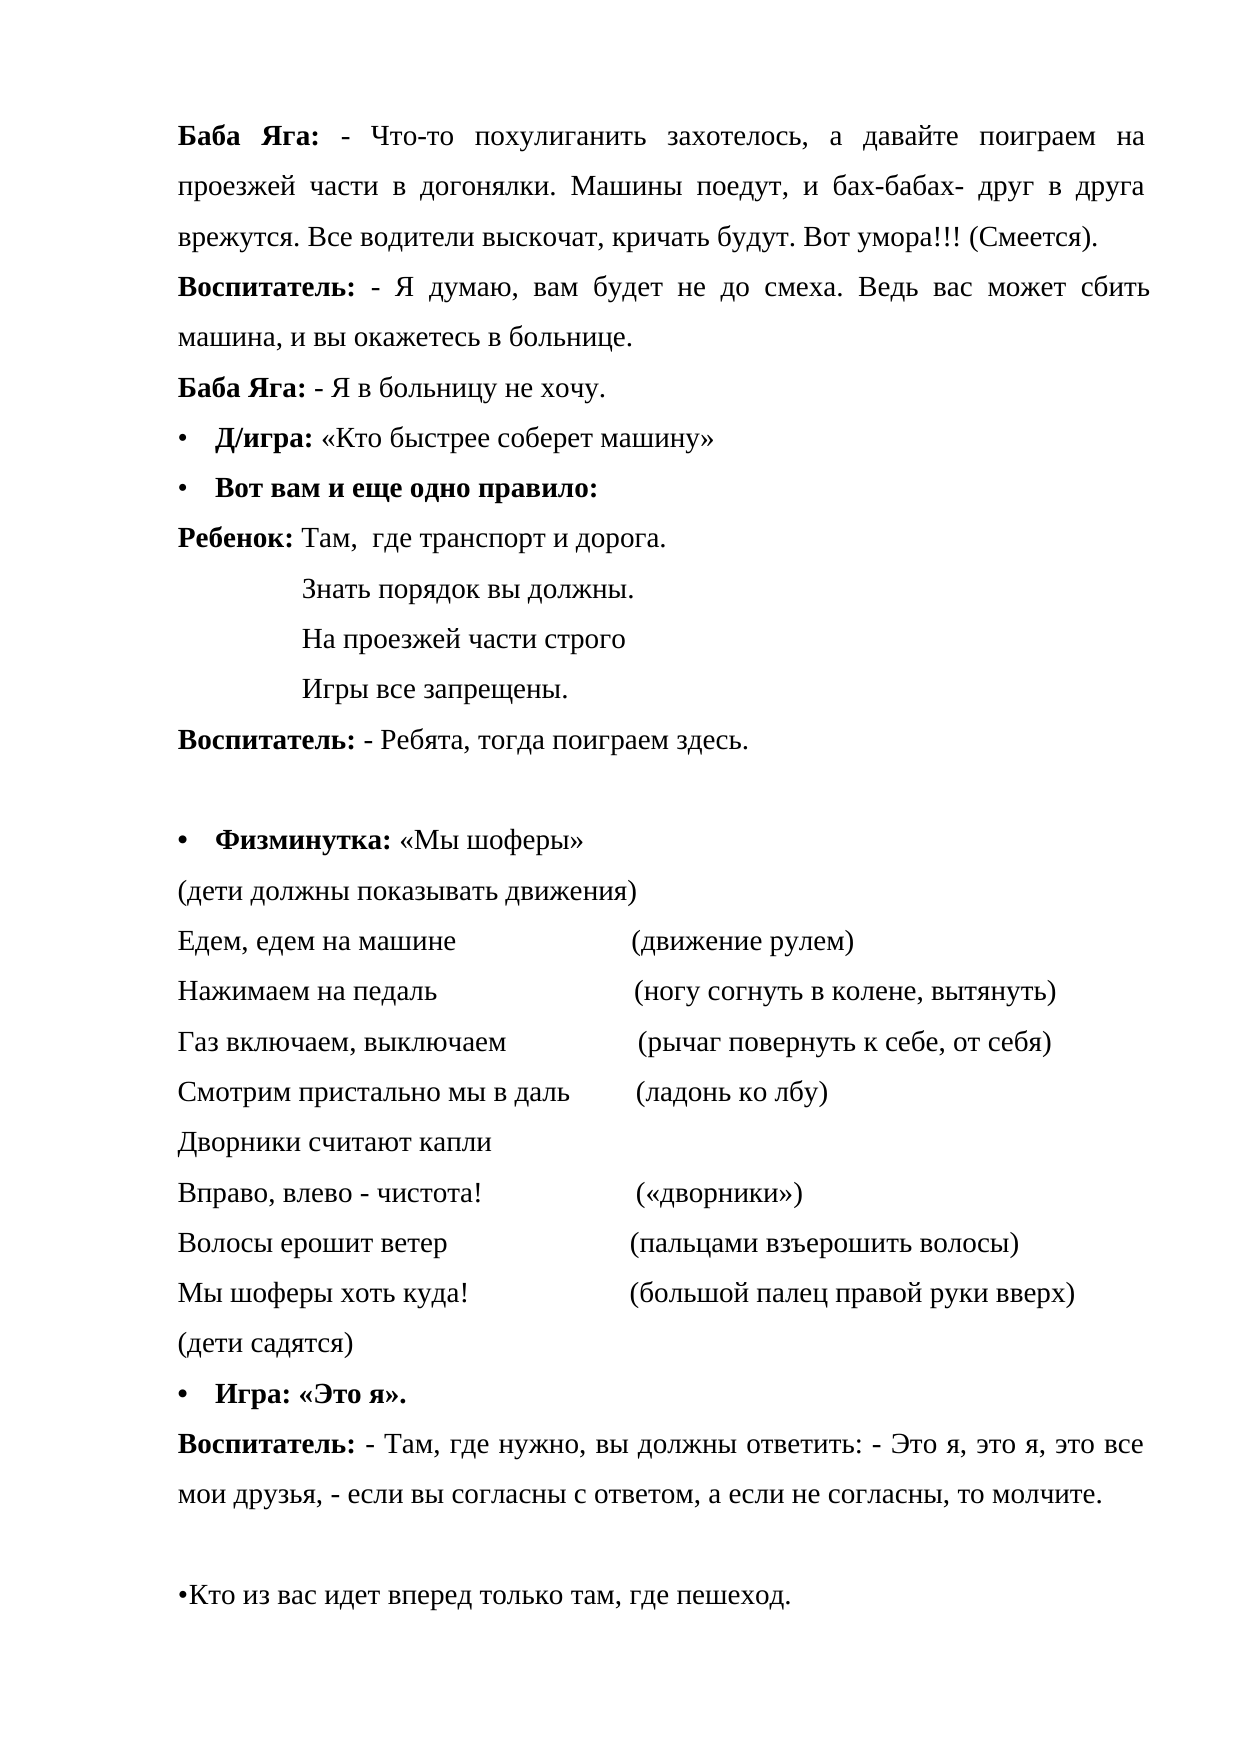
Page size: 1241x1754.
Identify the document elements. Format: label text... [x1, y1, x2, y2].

text (дети должны показывать движения) [177, 873, 1152, 906]
text Знать порядок вы должны. [178, 571, 1152, 604]
text Баба Яга: - Что-то похулиганить захотелось, а давайте поиграем на проезжей части в догонялки. Машины поедут, и бах-бабах- друг в друга врежутся. Все водители выскочат, кричать будут. Вот умора!!! (Смеется). [178, 118, 1146, 252]
text Смотрим пристально мы в даль (ладонь ко лбу) [177, 1074, 1152, 1108]
text Мы шоферы хоть куда! (большой палец правой руки вверх) [177, 1275, 1152, 1309]
text Игры все запрещены. [178, 672, 1152, 705]
text Вправо, влево - чистота! («дворники») [177, 1175, 1152, 1208]
text Ребенок: Там, где транспорт и дорога. [178, 521, 1152, 554]
text Нажимаем на педаль (ногу согнуть в колене, вытянуть) [177, 973, 1152, 1007]
list Д/игра: «Кто быстрее соберет машину» [177, 420, 1152, 453]
list Физминутка: «Мы шоферы» [177, 822, 1152, 856]
text (дети садятся) [177, 1326, 1152, 1359]
text Газ включаем, выключаем (рычаг повернуть к себе, от себя) [177, 1024, 1152, 1057]
text Едем, едем на машине (движение рулем) [177, 923, 1152, 957]
text Волосы ерошит ветер (пальцами взъерошить волосы) [177, 1225, 1152, 1258]
text Баба Яга: - Я в больницу не хочу. [178, 370, 1152, 403]
text Дворники считают капли [177, 1124, 1152, 1158]
text Воспитатель: - Я думаю, вам будет не до смеха. Ведь вас может сбить машина, и вы окажетесь в больнице. [178, 269, 1152, 353]
list Игра: «Это я». [177, 1376, 1152, 1409]
list Вот вам и еще одно правило: [177, 470, 1152, 504]
text Воспитатель: - Там, где нужно, вы должны ответить: - Это я, это я, это все мои друзья, - если вы согласны с ответом, а если не согласны, то молчите. [178, 1426, 1146, 1510]
list Кто из вас идет вперед только там, где пешеход. [178, 1577, 1152, 1611]
text Воспитатель: - Ребята, тогда поиграем здесь. [178, 722, 1152, 755]
text На проезжей части строго [178, 621, 1152, 655]
